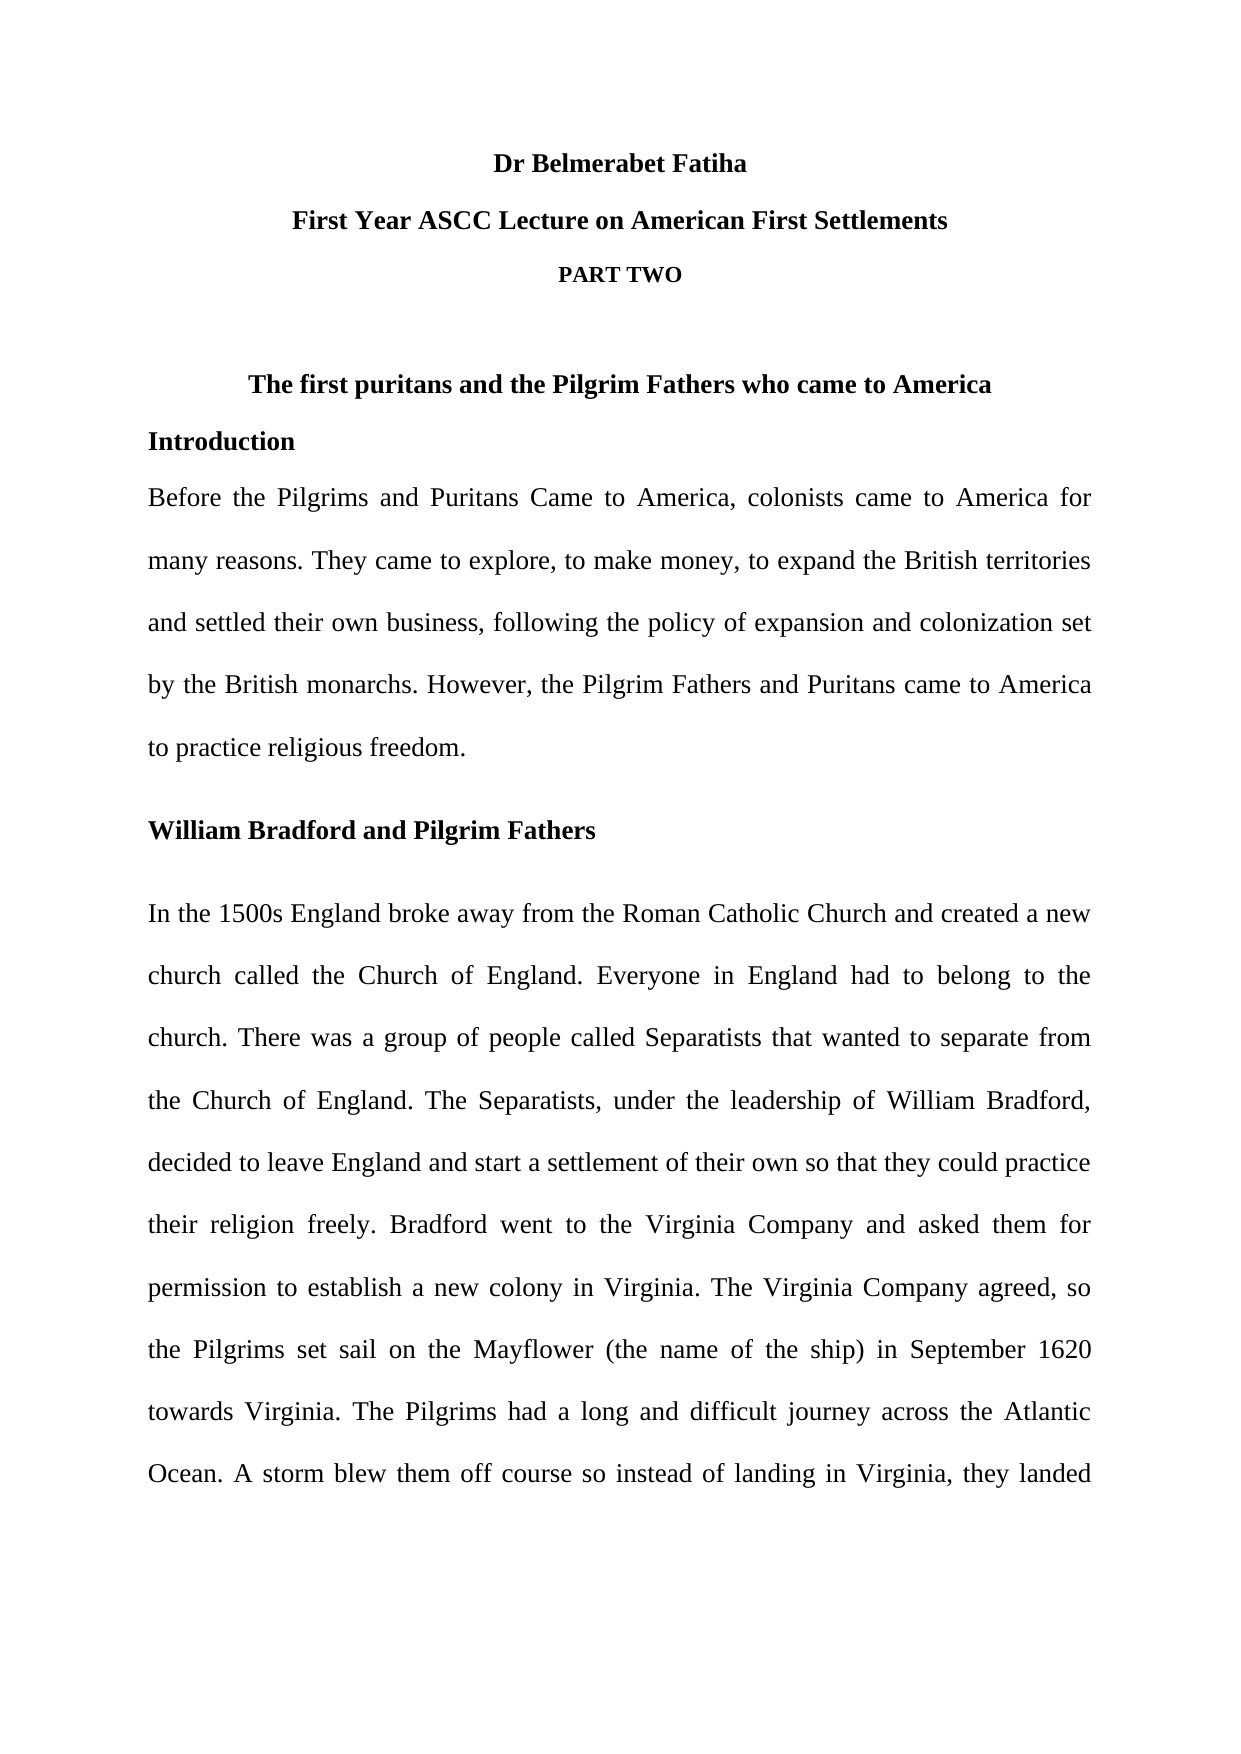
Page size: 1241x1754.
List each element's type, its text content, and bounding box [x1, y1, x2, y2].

text Introduction [148, 425, 1093, 456]
text The first puritans and the Pilgrim Fathers who came to America [148, 368, 1093, 399]
text First Year ASCC Lecture on American First Settlements [148, 204, 1093, 235]
text Dr Belmerabet Fatiha [148, 148, 1093, 179]
text William Bradford and Pilgrim Fathers [148, 814, 1093, 845]
text Before the Pilgrims and Puritans Came to America, colonists came to America for many reasons. They came to explore, to make money, to expand the British territories and settled their own business, following the policy of expansion and colonization set by the British monarchs. However, the Pilgrim Fathers and Puritans came to America to practice religious freedom. [148, 481, 1093, 762]
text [148, 897, 1093, 1489]
text PART TWO [148, 261, 1093, 287]
